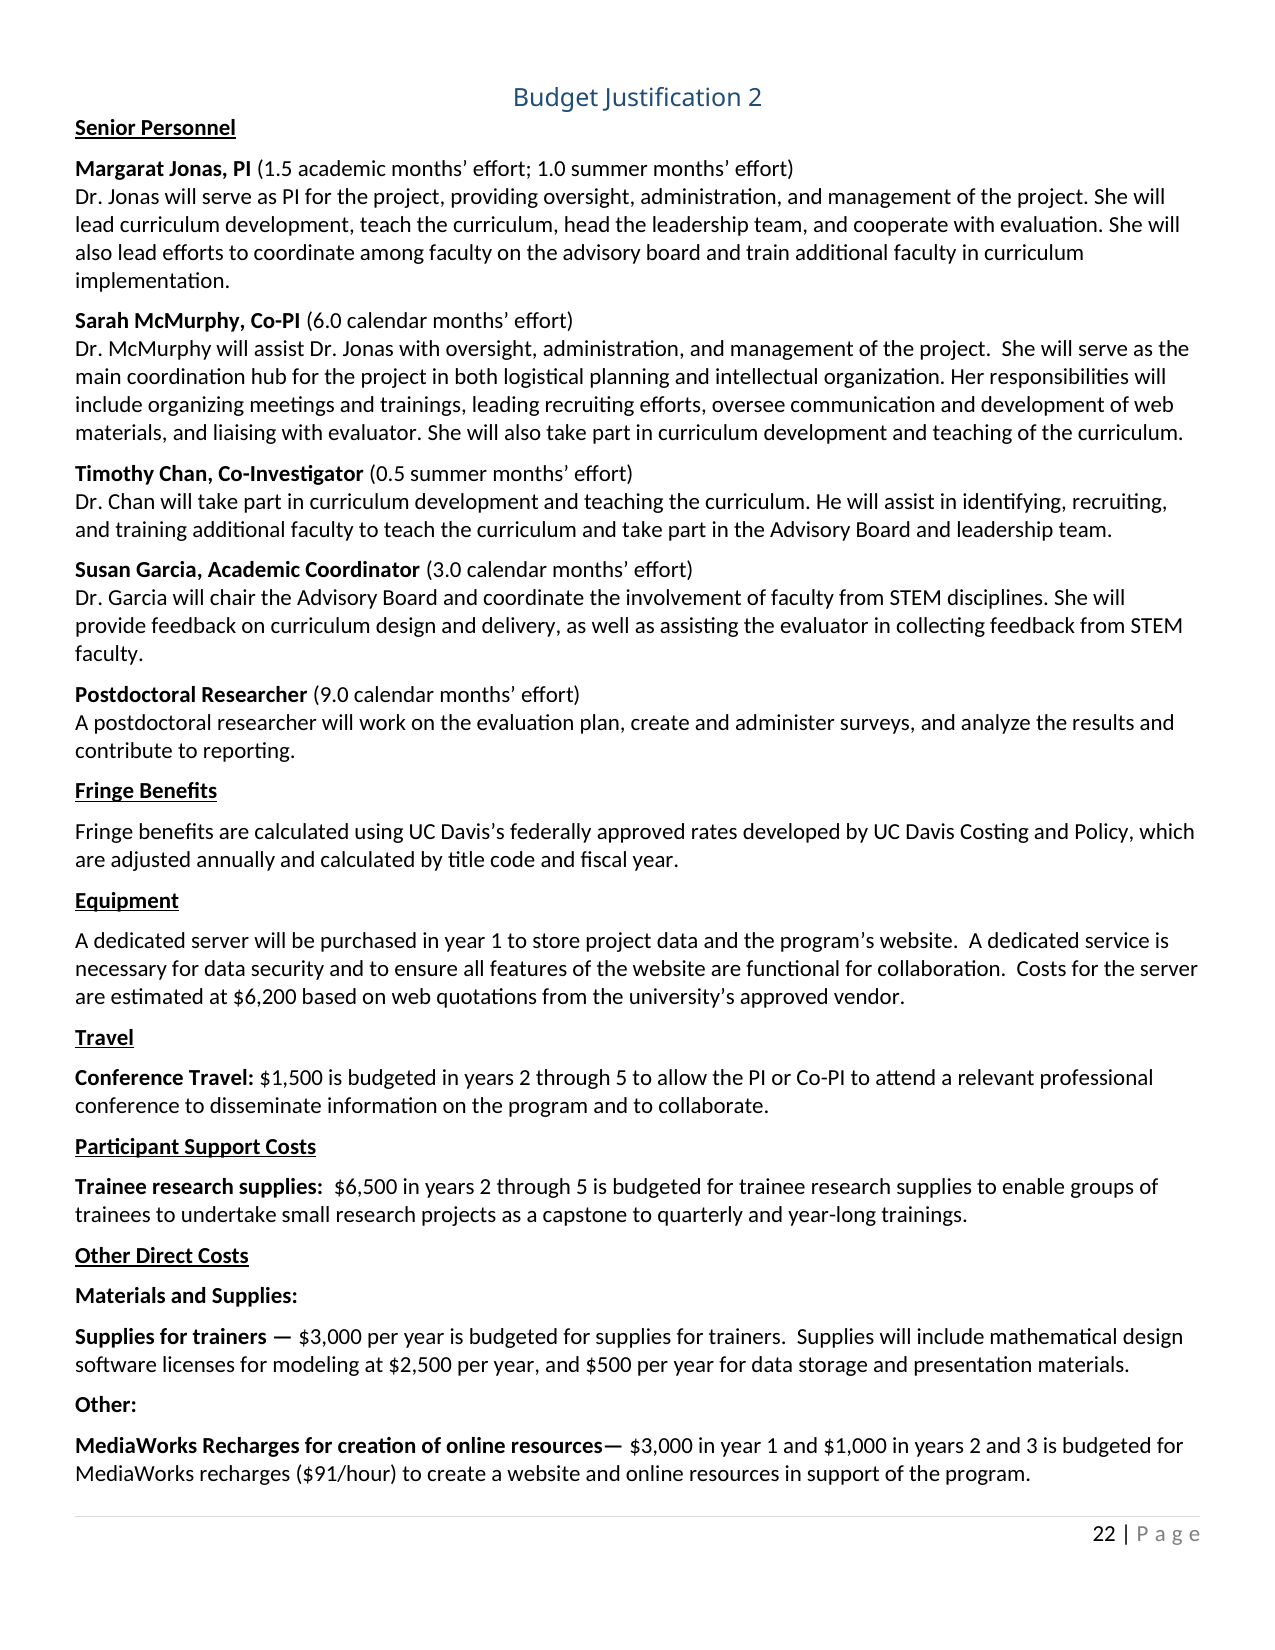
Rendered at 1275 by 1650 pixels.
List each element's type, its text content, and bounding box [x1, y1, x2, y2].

text Fringe Benefits [75, 777, 1200, 805]
subtitle Budget Justification 2 [75, 79, 1200, 113]
text Other: [75, 1391, 1200, 1418]
text Fringe benefits are calculated using UC Davis’s federally approved rates developed by UC Davis Costing and Policy, which are adjusted annually and calculated by title code and fiscal year. [75, 817, 1200, 873]
text Trainee research supplies: $6,500 in years 2 through 5 is budgeted for trainee research supplies to enable groups of trainees to undertake small research projects as a capstone to quarterly and year-long trainings. [75, 1172, 1200, 1228]
text Senior Personnel [75, 113, 1200, 141]
text Dr. Jonas will serve as PI for the project, providing oversight, administration, and management of the project. She will lead curriculum development, teach the curriculum, head the leadership team, and cooperate with evaluation. She will also lead efforts to coordinate among faculty on the advisory board and train additional faculty in curriculum implementation. [75, 182, 1200, 294]
text A dedicated server will be purchased in year 1 to store project data and the program’s website. A dedicated service is necessary for data security and to ensure all features of the website are functional for collaboration. Costs for the server are estimated at $6,200 based on web quotations from the university’s approved vendor. [75, 926, 1200, 1010]
text Other Direct Costs [75, 1241, 1200, 1269]
text MediaWorks Recharges for creation of online resources— $3,000 in year 1 and $1,000 in years 2 and 3 is budgeted for MediaWorks recharges ($91/hour) to create a website and online resources in support of the program. [75, 1431, 1200, 1487]
text Conference Travel: $1,500 is budgeted in years 2 through 5 to allow the PI or Co-PI to attend a relevant professional conference to disseminate information on the program and to collaborate. [75, 1063, 1200, 1119]
text Timothy Chan, Co-Investigator (0.5 summer months’ effort) [75, 459, 1200, 487]
text Participant Support Costs [75, 1132, 1200, 1160]
text Supplies for trainers — $3,000 per year is budgeted for supplies for trainers. Supplies will include mathematical design software licenses for modeling at $2,500 per year, and $500 per year for data storage and presentation materials. [75, 1322, 1200, 1378]
text A postdoctoral researcher will work on the evaluation plan, create and administer surveys, and analyze the results and contribute to reporting. [75, 708, 1200, 764]
text Dr. McMurphy will assist Dr. Jonas with oversight, administration, and management of the project. She will serve as the main coordination hub for the project in both logistical planning and intellectual organization. Her responsibilities will include organizing meetings and trainings, leading recruiting efforts, oversee communication and development of web materials, and liaising with evaluator. She will also take part in curriculum development and teaching of the curriculum. [75, 334, 1200, 446]
text Dr. Garcia will chair the Advisory Board and coordinate the involvement of faculty from STEM disciplines. She will provide feedback on curriculum design and delivery, as well as assisting the evaluator in collecting feedback from STEM faculty. [75, 583, 1200, 668]
text Postdoctoral Researcher (9.0 calendar months’ effort) [75, 680, 1200, 708]
text Susan Garcia, Academic Coordinator (3.0 calendar months’ effort) [75, 556, 1200, 583]
text Materials and Supplies: [75, 1281, 1200, 1309]
text Margarat Jonas, PI (1.5 academic months’ effort; 1.0 summer months’ effort) [75, 154, 1200, 182]
text Sarah McMurphy, Co-PI (6.0 calendar months’ effort) [75, 306, 1200, 334]
text Equipment [75, 886, 1200, 914]
text Travel [75, 1023, 1200, 1051]
text Dr. Chan will take part in curriculum development and teaching the curriculum. He will assist in identifying, recruiting, and training additional faculty to teach the curriculum and take part in the Advisory Board and leadership team. [75, 487, 1200, 543]
